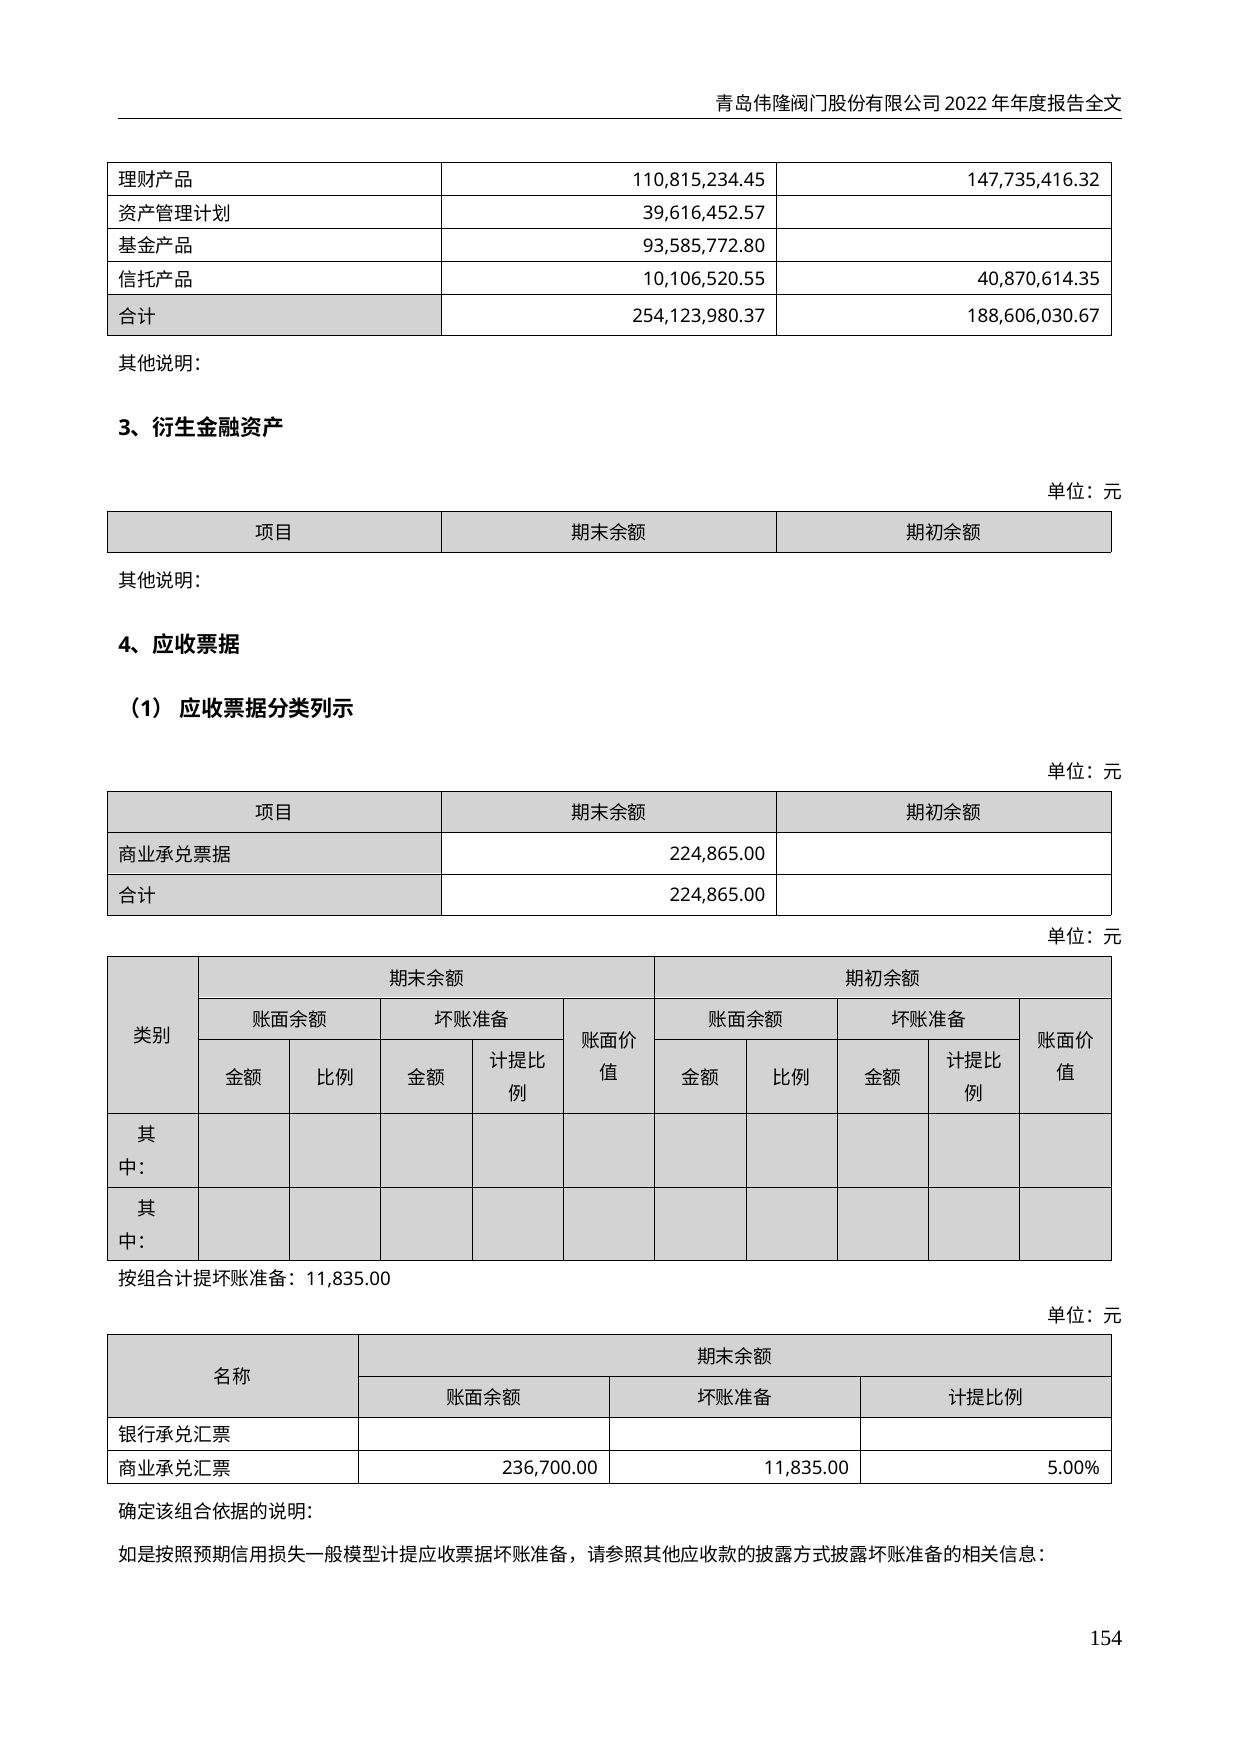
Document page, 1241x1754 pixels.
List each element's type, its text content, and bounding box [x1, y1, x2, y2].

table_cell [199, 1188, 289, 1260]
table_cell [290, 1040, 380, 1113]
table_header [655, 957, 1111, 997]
text 单位：元 [118, 474, 1122, 506]
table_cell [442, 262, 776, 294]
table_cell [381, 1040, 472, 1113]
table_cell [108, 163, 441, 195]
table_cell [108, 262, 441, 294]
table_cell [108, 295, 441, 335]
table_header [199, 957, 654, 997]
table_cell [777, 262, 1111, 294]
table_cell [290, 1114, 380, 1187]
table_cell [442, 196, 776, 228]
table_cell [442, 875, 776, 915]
text 按组合计提坏账准备：11,835.00 [118, 1261, 1122, 1293]
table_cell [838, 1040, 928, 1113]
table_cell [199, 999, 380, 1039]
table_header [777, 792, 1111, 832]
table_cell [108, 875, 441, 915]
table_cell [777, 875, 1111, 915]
text 如是按照预期信用损失一般模型计提应收票据坏账准备，请参照其他应收款的披露方式披露坏账准备的相关信息： [118, 1537, 1122, 1569]
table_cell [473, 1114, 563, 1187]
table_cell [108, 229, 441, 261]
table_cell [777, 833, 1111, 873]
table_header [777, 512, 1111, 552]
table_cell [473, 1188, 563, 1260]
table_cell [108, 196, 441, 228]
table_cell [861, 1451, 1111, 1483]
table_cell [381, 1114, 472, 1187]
text 单位：元 [118, 754, 1122, 787]
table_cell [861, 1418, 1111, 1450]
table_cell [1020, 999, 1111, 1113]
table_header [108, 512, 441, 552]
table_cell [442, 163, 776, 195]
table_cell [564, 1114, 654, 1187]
text （1） 应收票据分类列示 [118, 690, 1122, 723]
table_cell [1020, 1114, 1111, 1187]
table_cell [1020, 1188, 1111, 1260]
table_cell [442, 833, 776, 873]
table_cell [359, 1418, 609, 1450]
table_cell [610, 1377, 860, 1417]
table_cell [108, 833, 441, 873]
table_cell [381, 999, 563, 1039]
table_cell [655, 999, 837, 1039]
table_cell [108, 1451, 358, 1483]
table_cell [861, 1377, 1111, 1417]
text 4、应收票据 [118, 627, 1122, 659]
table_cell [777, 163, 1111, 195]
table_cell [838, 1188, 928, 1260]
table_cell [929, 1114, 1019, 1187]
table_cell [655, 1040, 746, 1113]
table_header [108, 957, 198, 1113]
text 3、衍生金融资产 [118, 410, 1122, 443]
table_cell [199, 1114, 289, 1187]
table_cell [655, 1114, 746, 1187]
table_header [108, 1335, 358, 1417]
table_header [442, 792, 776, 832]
text 单位：元 [118, 1298, 1122, 1330]
text 其他说明： [118, 346, 1122, 379]
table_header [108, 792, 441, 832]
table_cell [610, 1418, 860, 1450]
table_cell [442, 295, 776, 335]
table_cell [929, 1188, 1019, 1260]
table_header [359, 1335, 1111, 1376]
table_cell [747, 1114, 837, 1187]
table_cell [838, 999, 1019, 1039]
text 其他说明： [118, 563, 1122, 595]
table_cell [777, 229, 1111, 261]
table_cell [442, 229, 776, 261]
text 单位：元 [118, 919, 1122, 952]
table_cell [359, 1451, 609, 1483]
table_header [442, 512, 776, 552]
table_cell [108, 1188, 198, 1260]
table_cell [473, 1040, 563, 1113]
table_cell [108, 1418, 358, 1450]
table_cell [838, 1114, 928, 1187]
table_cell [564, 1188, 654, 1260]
text 确定该组合依据的说明： [118, 1494, 1122, 1526]
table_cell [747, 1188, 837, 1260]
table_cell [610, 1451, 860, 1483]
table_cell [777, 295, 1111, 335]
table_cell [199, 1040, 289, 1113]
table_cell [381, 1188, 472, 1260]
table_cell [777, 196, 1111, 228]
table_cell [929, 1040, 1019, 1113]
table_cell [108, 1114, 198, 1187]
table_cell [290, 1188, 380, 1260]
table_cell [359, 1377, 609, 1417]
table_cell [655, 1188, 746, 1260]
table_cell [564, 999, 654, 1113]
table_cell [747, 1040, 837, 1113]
